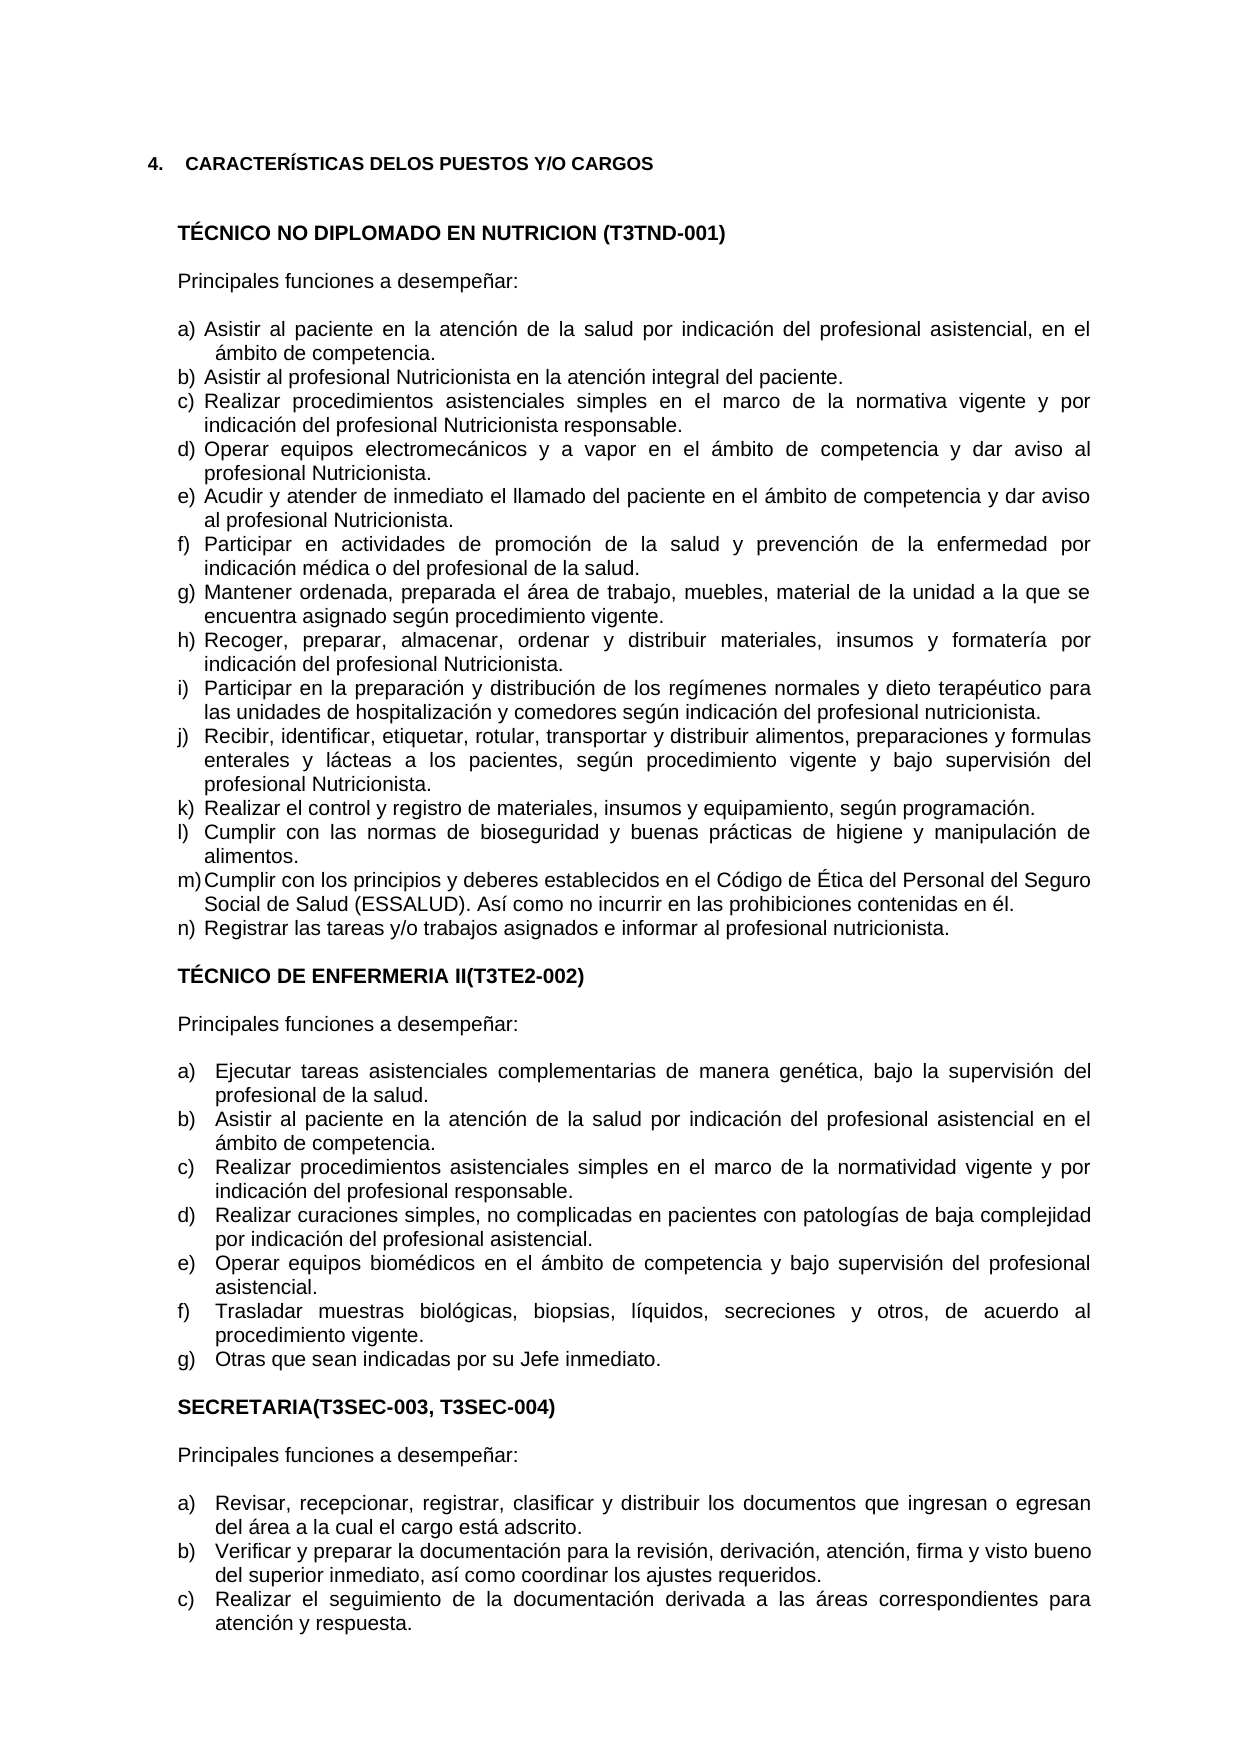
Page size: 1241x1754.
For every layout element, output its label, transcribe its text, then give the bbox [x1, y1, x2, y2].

list Recibir, identificar, etiquetar, rotular, transportar y distribuir alimentos, preparaciones y formulas enterales y lácteas a los pacientes, según procedimiento vigente y bajo supervisión del profesional Nutricionista. [177, 724, 1092, 796]
list Otras que sean indicadas por su Jefe inmediato. [177, 1347, 1092, 1371]
text Principales funciones a desempeñar: [148, 1443, 1092, 1467]
list Realizar procedimientos asistenciales simples en el marco de la normatividad vigente y por indicación del profesional responsable. [177, 1155, 1092, 1203]
list Operar equipos electromecánicos y a vapor en el ámbito de competencia y dar aviso al profesional Nutricionista. [177, 436, 1092, 484]
list Ejecutar tareas asistenciales complementarias de manera genética, bajo la supervisión del profesional de la salud. [177, 1059, 1092, 1107]
list Asistir al profesional Nutricionista en la atención integral del paciente. [177, 364, 1092, 388]
list Realizar procedimientos asistenciales simples en el marco de la normativa vigente y por indicación del profesional Nutricionista responsable. [177, 388, 1092, 436]
list Participar en la preparación y distribución de los regímenes normales y dieto terapéutico para las unidades de hospitalización y comedores según indicación del profesional nutricionista. [177, 676, 1092, 724]
list Revisar, recepcionar, registrar, clasificar y distribuir los documentos que ingresan o egresan del área a la cual el cargo está adscrito. [177, 1491, 1092, 1538]
list CARACTERÍSTICAS DELOS PUESTOS Y/O CARGOS [148, 153, 1092, 174]
text TÉCNICO NO DIPLOMADO EN NUTRICION (T3TND-001) [148, 221, 1092, 245]
list Acudir y atender de inmediato el llamado del paciente en el ámbito de competencia y dar aviso al profesional Nutricionista. [177, 484, 1092, 532]
list Registrar las tareas y/o trabajos asignados e informar al profesional nutricionista. [177, 916, 1092, 939]
list Operar equipos biomédicos en el ámbito de competencia y bajo supervisión del profesional asistencial. [177, 1251, 1092, 1299]
list Asistir al paciente en la atención de la salud por indicación del profesional asistencial, en el ámbito de competencia. [177, 317, 1092, 364]
list Cumplir con las normas de bioseguridad y buenas prácticas de higiene y manipulación de alimentos. [177, 820, 1092, 868]
list Asistir al paciente en la atención de la salud por indicación del profesional asistencial en el ámbito de competencia. [177, 1107, 1092, 1155]
text Principales funciones a desempeñar: [148, 269, 1092, 293]
text Principales funciones a desempeñar: [148, 1011, 1092, 1035]
list Mantener ordenada, preparada el área de trabajo, muebles, material de la unidad a la que se encuentra asignado según procedimiento vigente. [177, 580, 1092, 628]
list Participar en actividades de promoción de la salud y prevención de la enfermedad por indicación médica o del profesional de la salud. [177, 532, 1092, 580]
list Cumplir con los principios y deberes establecidos en el Código de Ética del Personal del Seguro Social de Salud (ESSALUD). Así como no incurrir en las prohibiciones contenidas en él. [177, 868, 1092, 916]
list Trasladar muestras biológicas, biopsias, líquidos, secreciones y otros, de acuerdo al procedimiento vigente. [177, 1299, 1092, 1347]
list Realizar curaciones simples, no complicadas en pacientes con patologías de baja complejidad por indicación del profesional asistencial. [177, 1203, 1092, 1251]
list Verificar y preparar la documentación para la revisión, derivación, atención, firma y visto bueno del superior inmediato, así como coordinar los ajustes requeridos. [177, 1538, 1092, 1586]
text SECRETARIA(T3SEC-003, T3SEC-004) [148, 1395, 1092, 1419]
list Recoger, preparar, almacenar, ordenar y distribuir materiales, insumos y formatería por indicación del profesional Nutricionista. [177, 628, 1092, 676]
list Realizar el seguimiento de la documentación derivada a las áreas correspondientes para atención y respuesta. [177, 1586, 1092, 1634]
text TÉCNICO DE ENFERMERIA II(T3TE2-002) [148, 963, 1092, 987]
list Realizar el control y registro de materiales, insumos y equipamiento, según programación. [177, 796, 1092, 820]
